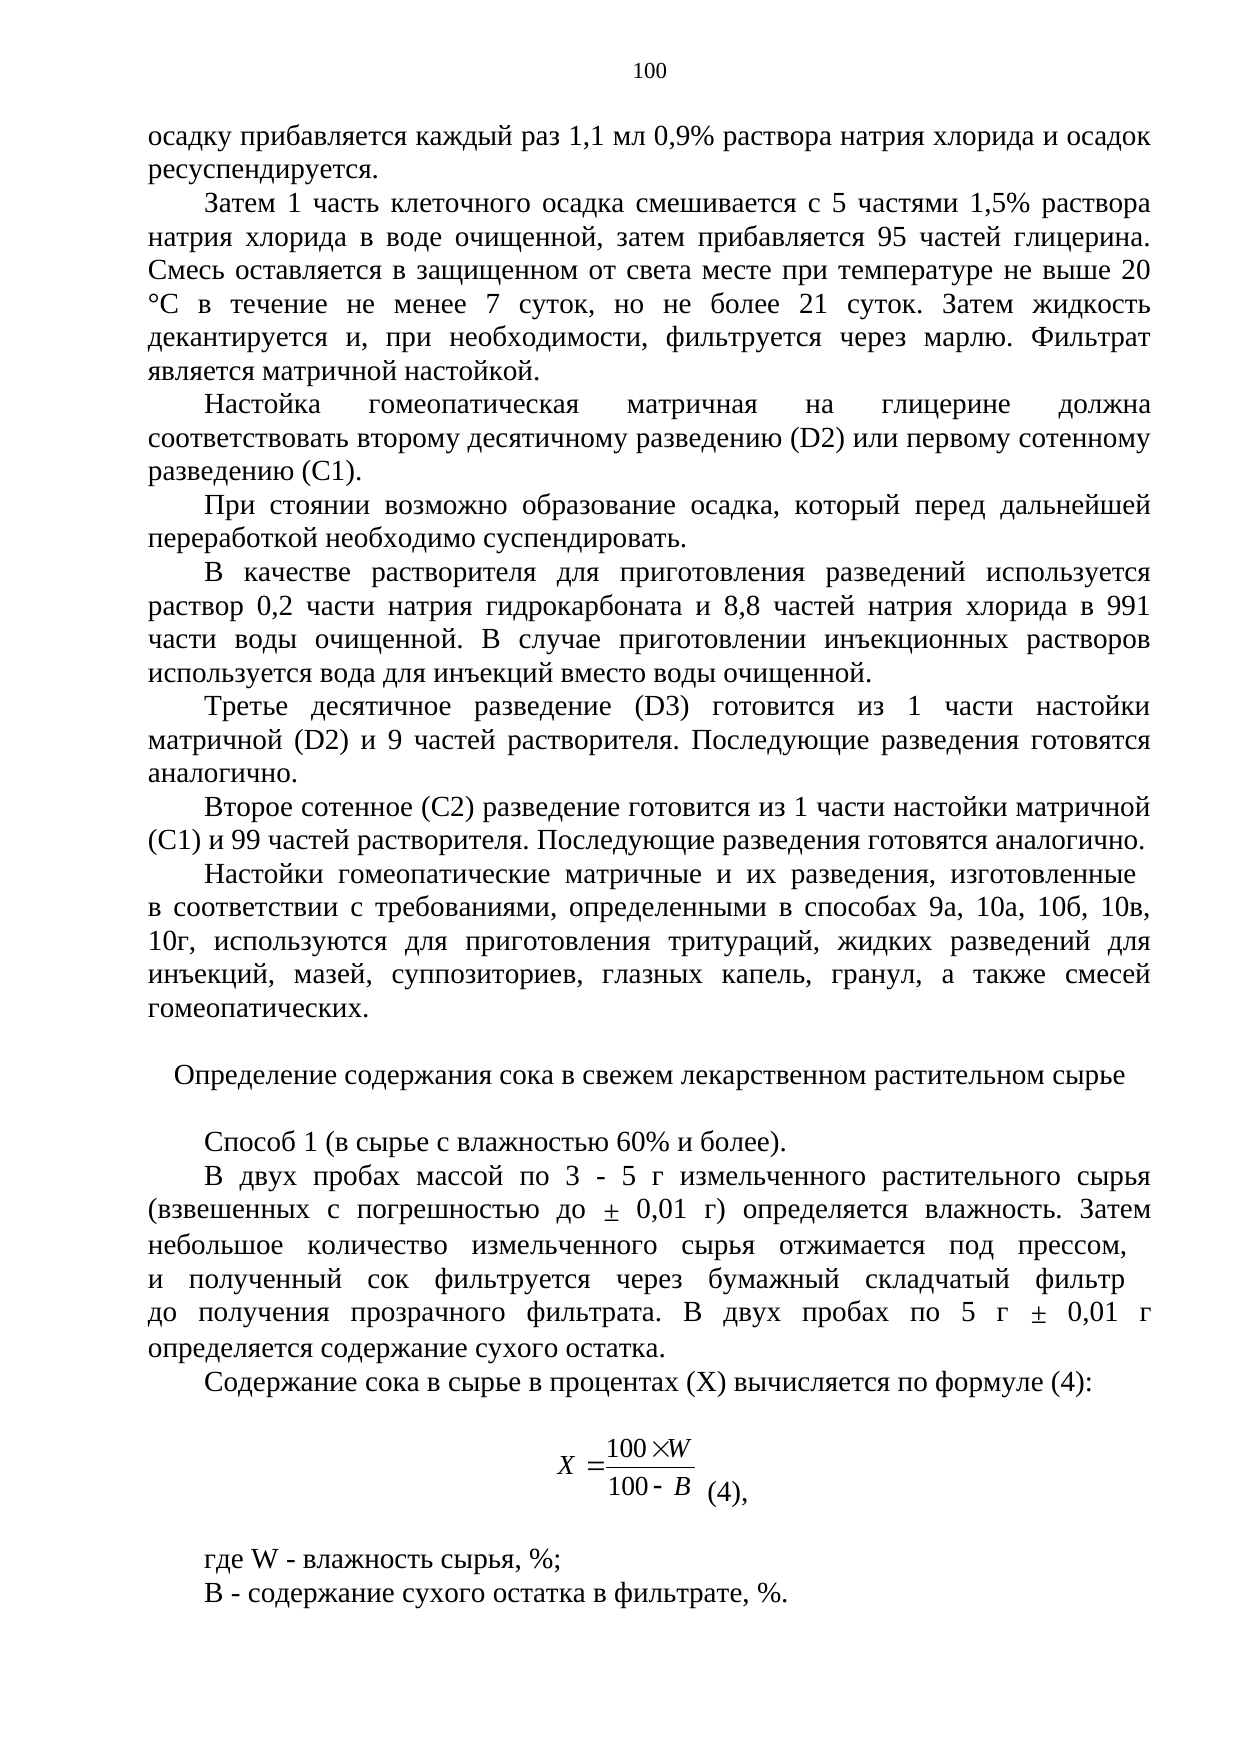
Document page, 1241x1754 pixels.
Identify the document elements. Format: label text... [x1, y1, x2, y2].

text где W - влажность сырья, %; [148, 1541, 1152, 1575]
text В двух пробах массой по 3 - 5 г измельченного растительного сырья (взвешенных с погрешностью до ± 0,01 г) определяется влажность. Затем небольшое количество измельченного сырья отжимается под прессом, и полученный сок фильтруется через бумажный складчатый фильтр до получения прозрачного фильтрата. В двух пробах по 5 г ± 0,01 г определяется содержание сухого остатка. [148, 1158, 1152, 1364]
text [148, 118, 1152, 185]
text При стоянии возможно образование осадка, который перед дальнейшей переработкой необходимо суспендировать. [148, 487, 1152, 554]
text Содержание сока в сырье в процентах (X) вычисляется по формуле (4): [148, 1364, 1152, 1397]
text Затем 1 часть клеточного осадка смешивается с 5 частями 1,5% раствора натрия хлорида в воде очищенной, затем прибавляется 95 частей глицерина. Смесь оставляется в защищенном от света месте при температуре не выше 20 °C в течение не менее 7 суток, но не более 21 суток. Затем жидкость декантируется и, при необходимости, фильтруется через марлю. Фильтрат является матричной настойкой. [148, 185, 1152, 386]
text Второе сотенное (C2) разведение готовится из 1 части настойки матричной (C1) и 99 частей растворителя. Последующие разведения готовятся аналогично. [148, 789, 1152, 856]
text Настойки гомеопатические матричные и их разведения, изготовленные в соответствии с требованиями, определенными в способах 9а, 10а, 10б, 10в, 10г, используются для приготовления тритураций, жидких разведений для инъекций, мазей, суппозиториев, глазных капель, гранул, а также смесей гомеопатических. [148, 856, 1152, 1024]
text (4), [148, 1431, 1152, 1508]
text В качестве растворителя для приготовления разведений используется раствор 0,2 части натрия гидрокарбоната и 8,8 частей натрия хлорида в 991 части воды очищенной. В случае приготовлении инъекционных растворов используется вода для инъекций вместо воды очищенной. [148, 554, 1152, 688]
text B - содержание сухого остатка в фильтрате, %. [148, 1575, 1152, 1608]
text Определение содержания сока в свежем лекарственном растительном сырье [148, 1057, 1152, 1091]
text Третье десятичное разведение (D3) готовится из 1 части настойки матричной (D2) и 9 частей растворителя. Последующие разведения готовятся аналогично. [148, 688, 1152, 789]
text Способ 1 (в сырье с влажностью 60% и более). [148, 1124, 1152, 1158]
text Настойка гомеопатическая матричная на глицерине должна соответствовать второму десятичному разведению (D2) или первому сотенному разведению (C1). [148, 386, 1152, 487]
